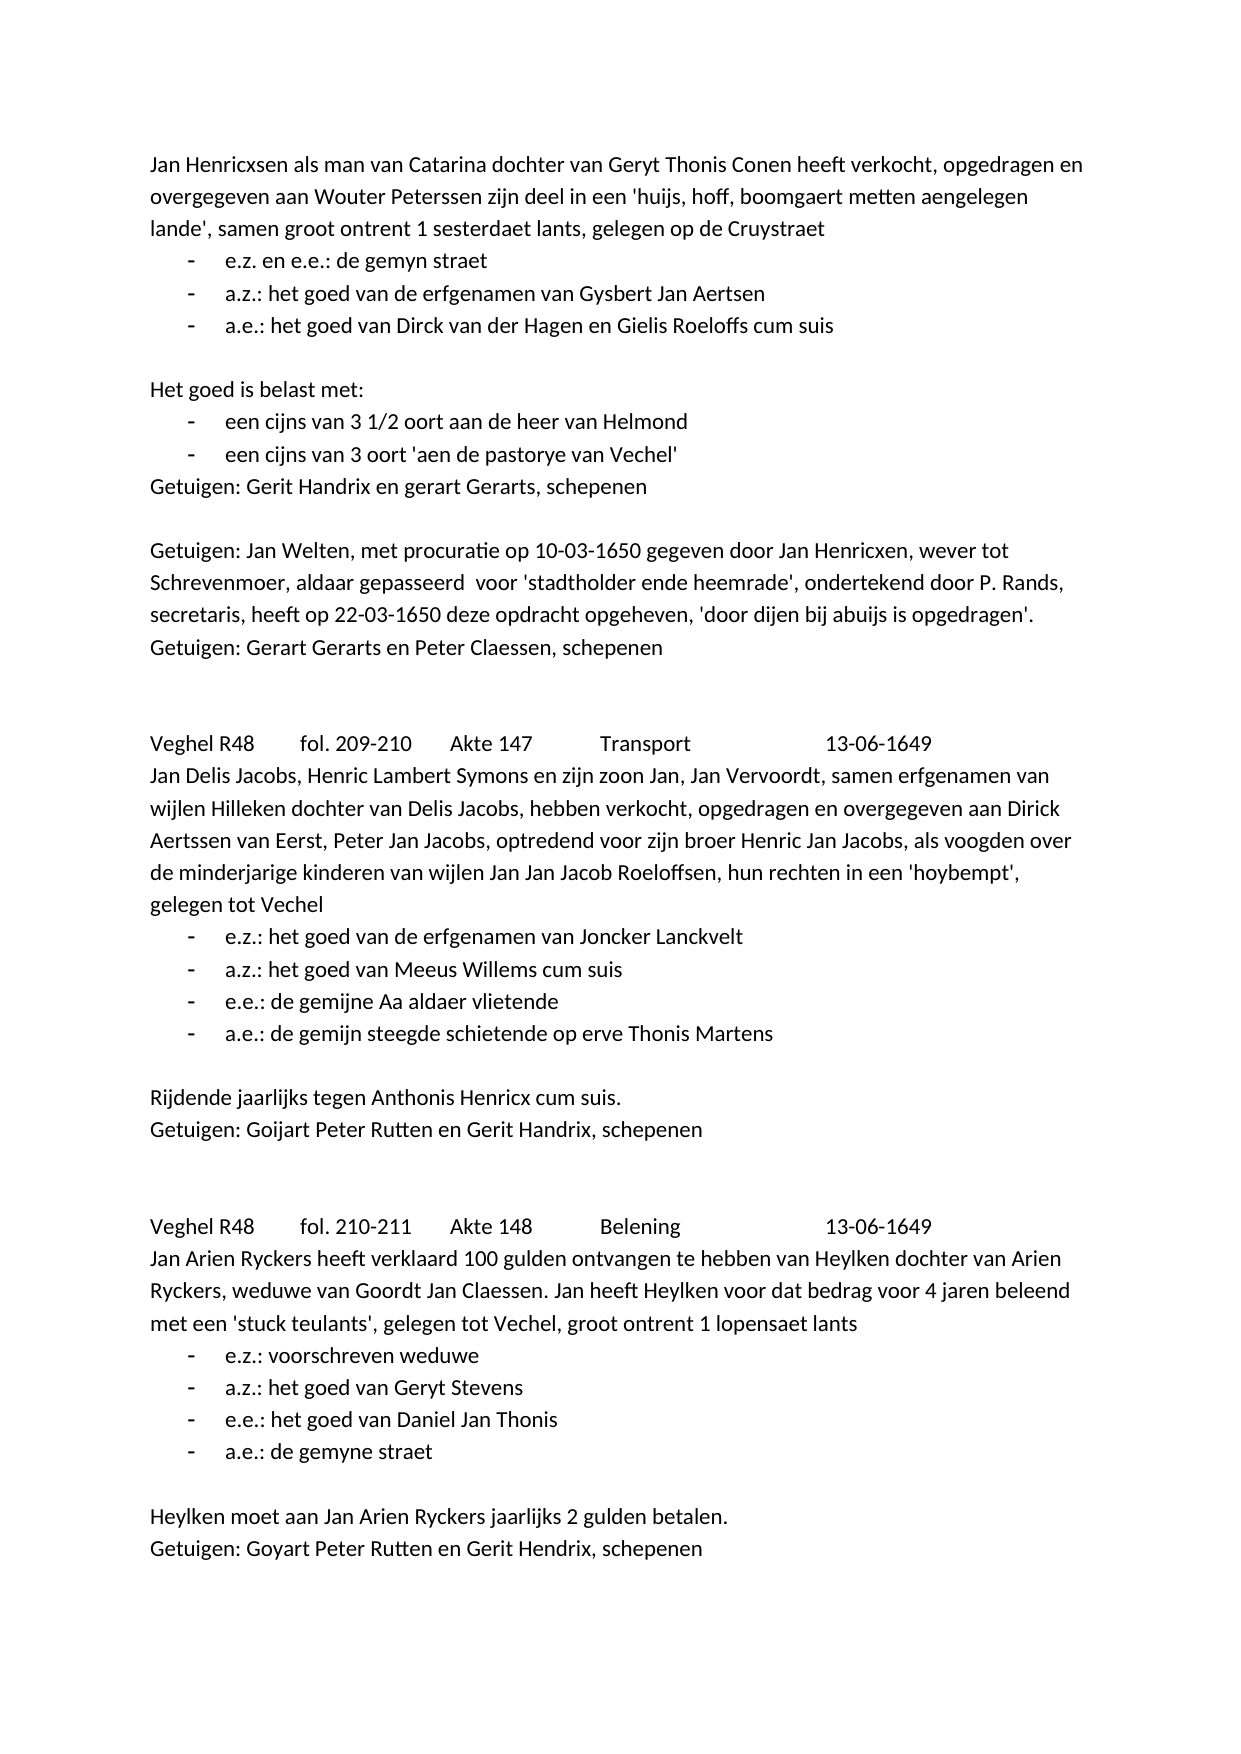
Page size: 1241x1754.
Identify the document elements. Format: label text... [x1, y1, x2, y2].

text Heylken moet aan Jan Arien Ryckers jaarlijks 2 gulden betalen. [150, 1502, 1090, 1530]
list e.z.: voorschreven weduwe [187, 1341, 1090, 1369]
list a.e.: het goed van Dirck van der Hagen en Gielis Roeloffs cum suis [187, 311, 1090, 339]
list a.z.: het goed van de erfgenamen van Gysbert Jan Aertsen [187, 279, 1090, 307]
text Het goed is belast met: [150, 375, 1090, 403]
list e.z. en e.e.: de gemyn straet [187, 247, 1090, 274]
list a.z.: het goed van Geryt Stevens [187, 1373, 1090, 1401]
list a.z.: het goed van Meeus Willems cum suis [187, 955, 1090, 983]
list a.e.: de gemyne straet [187, 1437, 1090, 1466]
list e.e.: de gemijne Aa aldaer vlietende [187, 987, 1090, 1015]
text Getuigen: Goyart Peter Rutten en Gerit Hendrix, schepenen [150, 1534, 1090, 1562]
text Getuigen: Gerit Handrix en gerart Gerarts, schepenen [150, 472, 1090, 500]
list a.e.: de gemijn steegde schietende op erve Thonis Martens [187, 1019, 1090, 1047]
text Jan Henricxsen als man van Catarina dochter van Geryt Thonis Conen heeft verkocht, opgedragen en overgegeven aan Wouter Peterssen zijn deel in een 'huijs, hoff, boomgaert metten aengelegen lande', samen groot ontrent 1 sesterdaet lants, gelegen op de Cruystraet [150, 150, 1090, 242]
text Getuigen: Goijart Peter Rutten en Gerit Handrix, schepenen [150, 1116, 1090, 1144]
text Veghel R48 fol. 210-211 Akte 148 Belening 13-06-1649 [150, 1212, 1090, 1240]
list e.z.: het goed van de erfgenamen van Joncker Lanckvelt [187, 922, 1090, 951]
text Getuigen: Jan Welten, met procuratie op 10-03-1650 gegeven door Jan Henricxen, wever tot Schrevenmoer, aldaar gepasseerd voor 'stadtholder ende heemrade', ondertekend door P. Rands, secretaris, heeft op 22-03-1650 deze opdracht opgeheven, 'door dijen bij abuijs is opgedragen'. Getuigen: Gerart Gerarts en Peter Claessen, schepenen [150, 536, 1090, 661]
list een cijns van 3 1/2 oort aan de heer van Helmond [187, 407, 1090, 436]
text Jan Delis Jacobs, Henric Lambert Symons en zijn zoon Jan, Jan Vervoordt, samen erfgenamen van wijlen Hilleken dochter van Delis Jacobs, hebben verkocht, opgedragen en overgegeven aan Dirick Aertssen van Eerst, Peter Jan Jacobs, optredend voor zijn broer Henric Jan Jacobs, als voogden over de minderjarige kinderen van wijlen Jan Jan Jacob Roeloffsen, hun rechten in een 'hoybempt', gelegen tot Vechel [150, 762, 1090, 918]
text Jan Arien Ryckers heeft verklaard 100 gulden ontvangen te hebben van Heylken dochter van Arien Ryckers, weduwe van Goordt Jan Claessen. Jan heeft Heylken voor dat bedrag voor 4 jaren beleend met een 'stuck teulants', gelegen tot Vechel, groot ontrent 1 lopensaet lants [150, 1244, 1090, 1337]
list een cijns van 3 oort 'aen de pastorye van Vechel' [187, 440, 1090, 468]
text Rijdende jaarlijks tegen Anthonis Henricx cum suis. [150, 1083, 1090, 1111]
text Veghel R48 fol. 209-210 Akte 147 Transport 13-06-1649 [150, 729, 1090, 757]
list e.e.: het goed van Daniel Jan Thonis [187, 1405, 1090, 1433]
